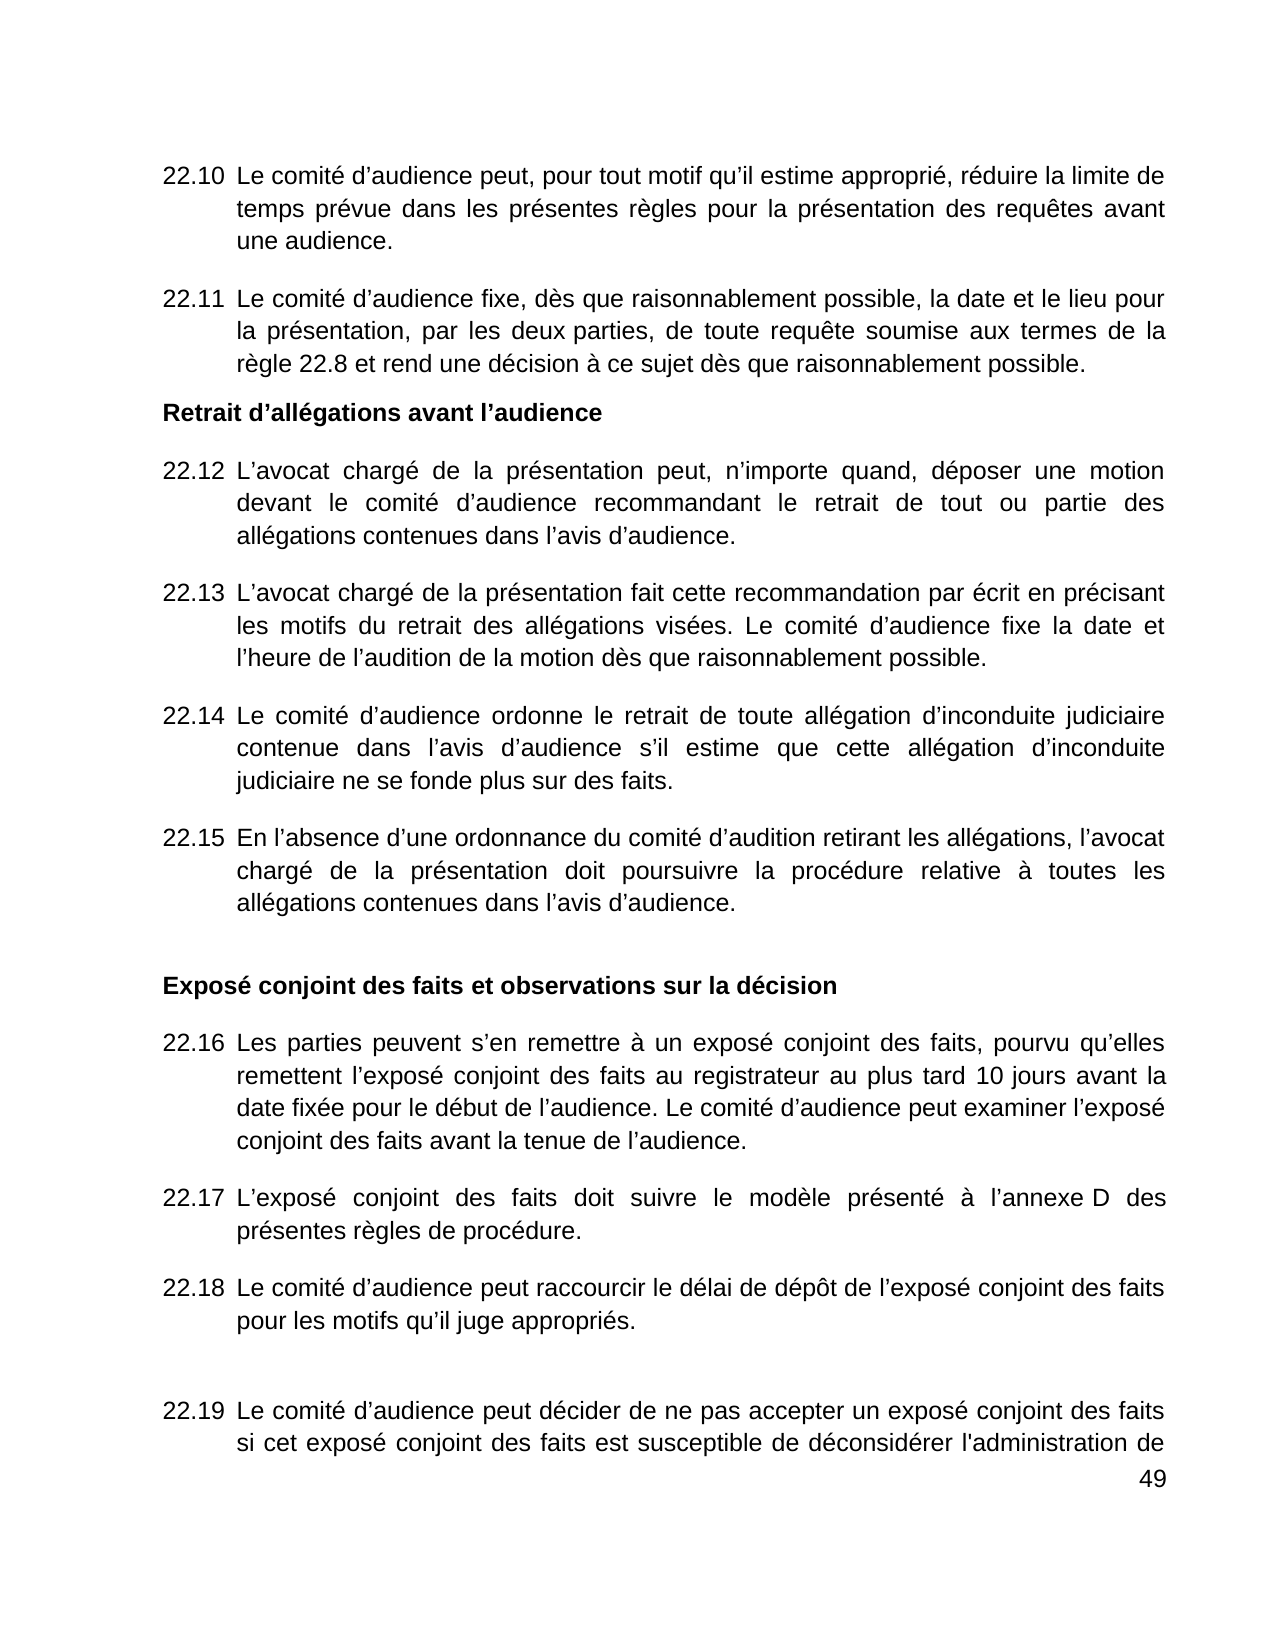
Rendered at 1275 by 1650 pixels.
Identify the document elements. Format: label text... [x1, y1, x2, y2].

text L’exposé conjoint des faits doit suivre le modèle présenté à l’annexe D des présentes règles de procédure. [162, 1179, 1167, 1244]
text L’avocat chargé de la présentation peut, n’importe quand, déposer une motion devant le comité d’audience recommandant le retrait de tout ou partie des allégations contenues dans l’avis d’audience. [162, 452, 1167, 549]
text Le comité d’audience peut, pour tout motif qu’il estime approprié, réduire la limite de temps prévue dans les présentes règles pour la présentation des requêtes avant une audience. [162, 157, 1167, 255]
subtitle Retrait d’allégations avant l’audience [162, 398, 1167, 427]
text L’avocat chargé de la présentation fait cette recommandation par écrit en précisant les motifs du retrait des allégations visées. Le comité d’audience fixe la date et l’heure de l’audition de la motion dès que raisonnablement possible. [162, 574, 1167, 672]
text Les parties peuvent s’en remettre à un exposé conjoint des faits, pourvu qu’elles remettent l’exposé conjoint des faits au registrateur au plus tard 10 jours avant la date fixée pour le début de l’audience. Le comité d’audience peut examiner l’exposé conjoint des faits avant la tenue de l’audience. [162, 1024, 1167, 1154]
subtitle Exposé conjoint des faits et observations sur la décision [162, 971, 1167, 999]
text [162, 1392, 1167, 1457]
text En l’absence d’une ordonnance du comité d’audition retirant les allégations, l’avocat chargé de la présentation doit poursuivre la procédure relative à toutes les allégations contenues dans l’avis d’audience. [162, 819, 1167, 917]
text Le comité d’audience peut raccourcir le délai de dépôt de l’exposé conjoint des faits pour les motifs qu’il juge appropriés. [162, 1269, 1167, 1334]
text Le comité d’audience fixe, dès que raisonnablement possible, la date et le lieu pour la présentation, par les deux parties, de toute requête soumise aux termes de la règle 22.8 et rend une décision à ce sujet dès que raisonnablement possible. [162, 280, 1167, 377]
text Le comité d’audience ordonne le retrait de toute allégation d’inconduite judiciaire contenue dans l’avis d’audience s’il estime que cette allégation d’inconduite judiciaire ne se fonde plus sur des faits. [162, 697, 1167, 794]
